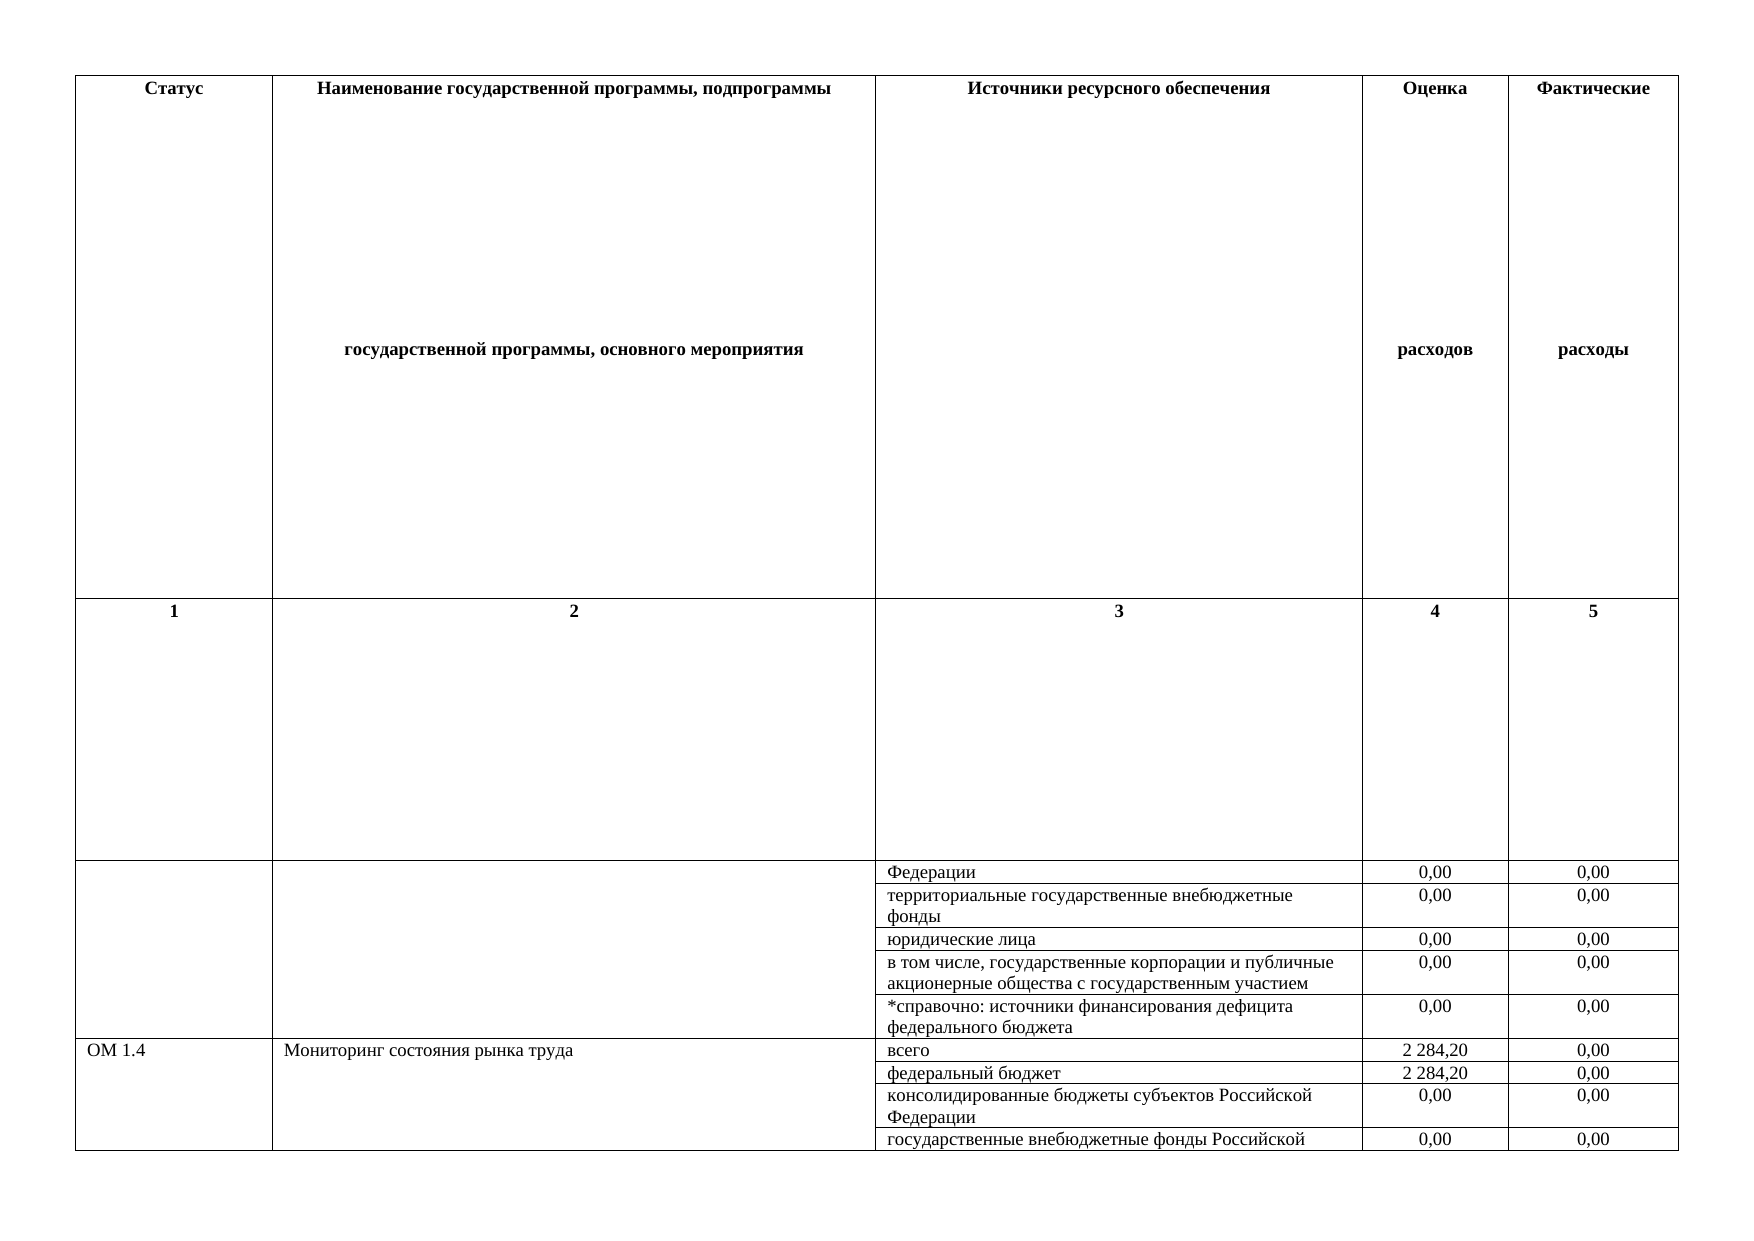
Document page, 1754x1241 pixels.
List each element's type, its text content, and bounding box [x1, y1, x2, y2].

table_cell 0,00 [1509, 995, 1678, 1038]
table_cell 1 [76, 599, 272, 860]
table_cell *cправочно: источники финансирования дефицита федерального бюджета [876, 995, 1362, 1038]
table_header Оценка расходов [1363, 76, 1508, 598]
table_cell юридические лица [876, 928, 1362, 949]
table_cell 0,00 [1509, 1062, 1678, 1083]
table_cell 5 [1509, 599, 1678, 860]
table_cell 0,00 [1509, 1128, 1678, 1150]
table_cell государственные внебюджетные фонды Российской Федерации [876, 1128, 1362, 1150]
table_cell 0,00 [1363, 928, 1508, 949]
table_header Статус [76, 76, 272, 598]
table_cell всего [876, 1039, 1362, 1061]
table_cell 0,00 [1509, 1039, 1678, 1061]
table_cell 0,00 [1509, 861, 1678, 883]
table_cell 3 [876, 599, 1362, 860]
table_cell 2 284,20 [1363, 1062, 1508, 1083]
table_cell государственные внебюджетные фонды Российской Федерации [876, 861, 1362, 883]
table_cell ОМ 1.4 [76, 1039, 272, 1150]
table_cell 2 [273, 599, 875, 860]
table_cell консолидированные бюджеты субъектов Российской Федерации [876, 1084, 1362, 1127]
table_cell 0,00 [1363, 1084, 1508, 1127]
table_cell 0,00 [1363, 861, 1508, 883]
table_cell федеральный бюджет [876, 1062, 1362, 1083]
table_cell 4 [1363, 599, 1508, 860]
table_cell 0,00 [1363, 995, 1508, 1038]
table_header Источники ресурсного обеспечения [876, 76, 1362, 598]
table_cell 0,00 [1363, 1128, 1508, 1150]
table_cell 0,00 [1363, 951, 1508, 994]
table_cell 0,00 [1363, 884, 1508, 927]
table_cell территориальные государственные внебюджетные фонды [876, 884, 1362, 927]
table_cell 0,00 [1509, 951, 1678, 994]
table_header Фактические расходы [1509, 76, 1678, 598]
table_cell Мониторинг состояния рынка труда [273, 1039, 875, 1150]
table_cell в том числе, государственные корпорации и публичные акционерные общества с государственным участием [876, 951, 1362, 994]
table_header Наименование государственной программы, подпрограммы государственной программы, основного мероприятия [273, 76, 875, 598]
table_cell 0,00 [1509, 928, 1678, 949]
table_cell 0,00 [1509, 884, 1678, 927]
table_cell 0,00 [1509, 1084, 1678, 1127]
table_cell 2 284,20 [1363, 1039, 1508, 1061]
